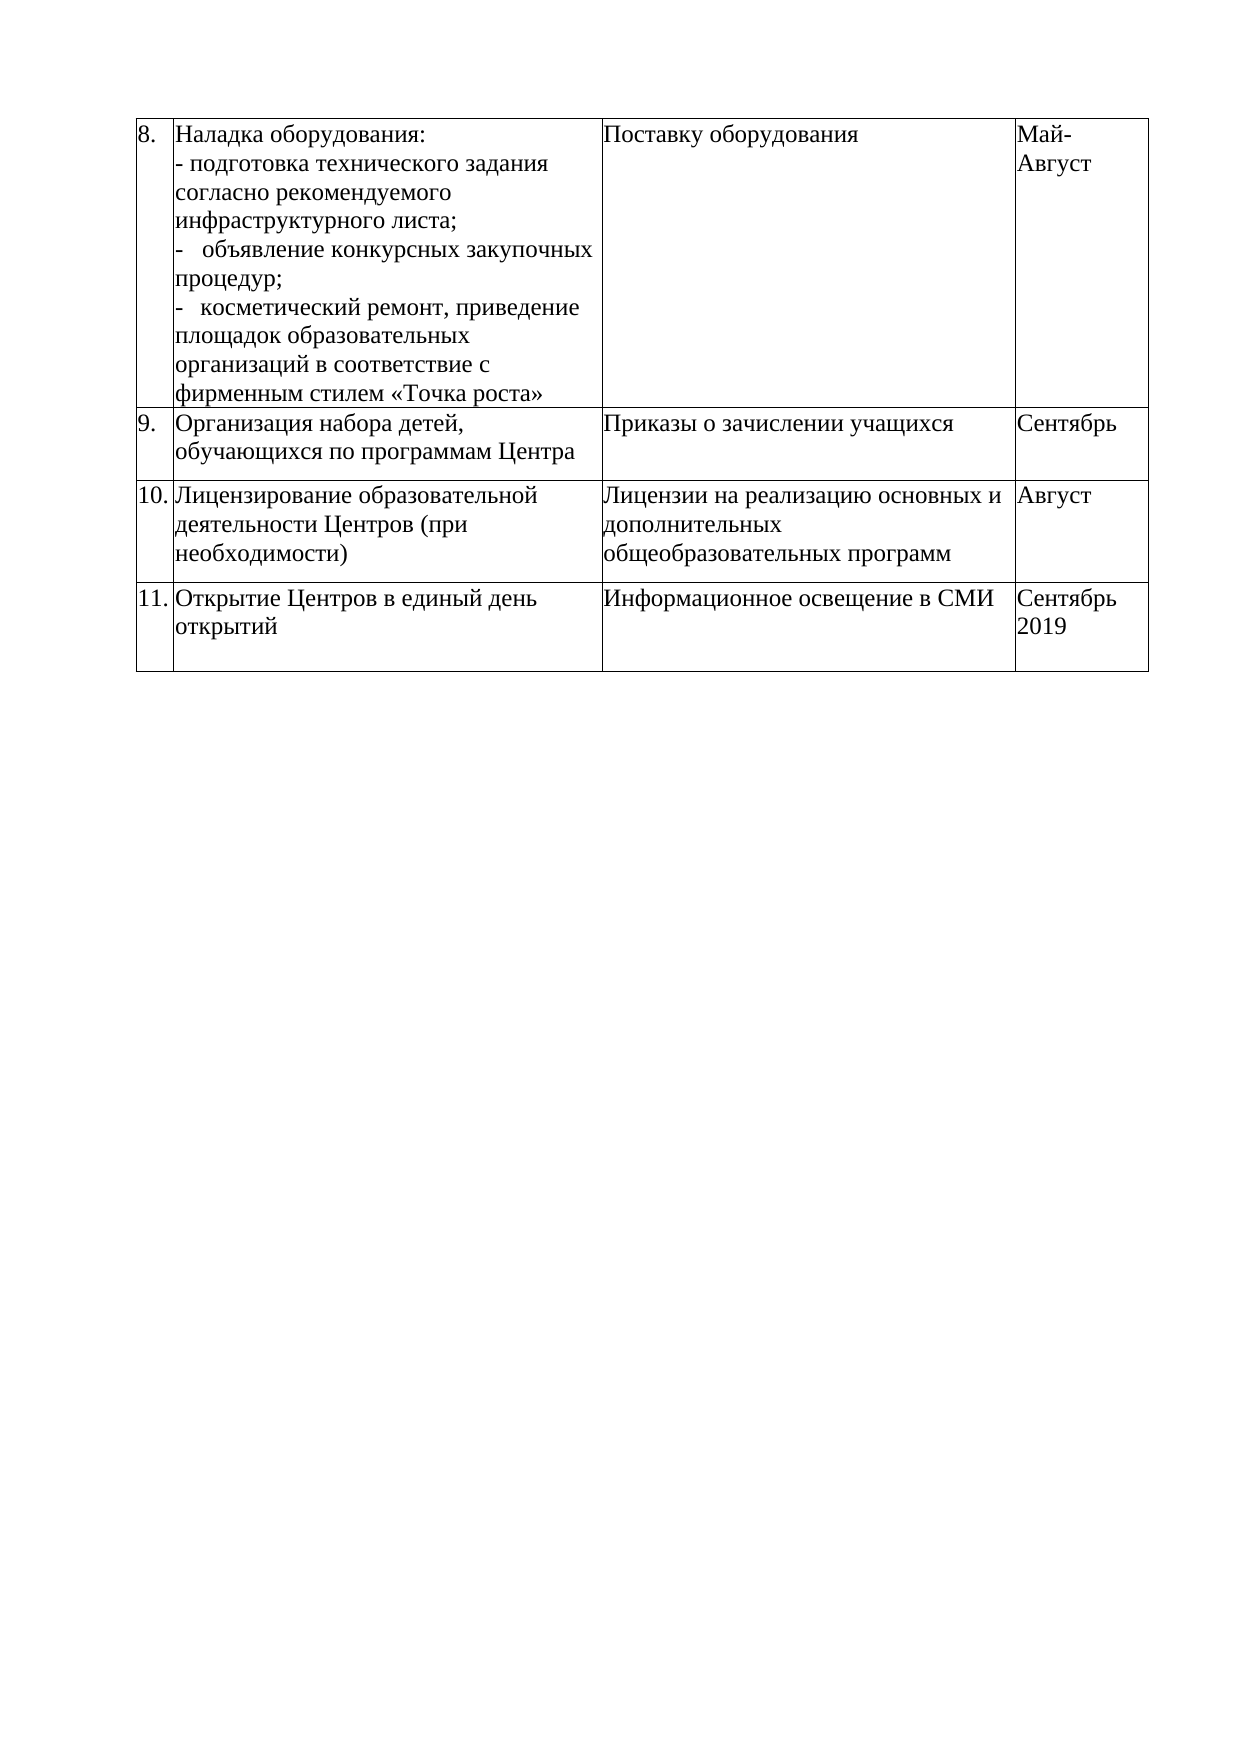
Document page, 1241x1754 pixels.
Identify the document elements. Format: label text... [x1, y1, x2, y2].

table_cell Наладка оборудования: - подготовка технического задания согласно рекомендуемого инфраструктурного листа; - объявление конкурсных закупочных процедур; - косметический ремонт, приведение площадок образовательных организаций в соответствие с фирменным стилем «Точка роста» [174, 119, 602, 407]
table_cell Организация набора детей, обучающихся по программам Центра [174, 408, 602, 479]
table_cell Информационное освещение в СМИ [603, 583, 1015, 671]
table_cell 8. [137, 119, 173, 407]
table_cell Поставку оборудования [603, 119, 1015, 407]
table_cell Сентябрь 2019 [1016, 583, 1148, 671]
table_cell 11. [137, 583, 173, 671]
table_cell Сентябрь [1016, 408, 1148, 479]
table_cell 9. [137, 408, 173, 479]
table_cell Лицензирование образовательной деятельности Центров (при необходимости) [174, 481, 602, 582]
table_cell Май- Август [1016, 119, 1148, 407]
table_cell Лицензии на реализацию основных и дополнительных общеобразовательных программ [603, 481, 1015, 582]
table_cell 10. [137, 481, 173, 582]
table_cell Приказы о зачислении учащихся [603, 408, 1015, 479]
table_cell Август [1016, 481, 1148, 582]
table_cell Открытие Центров в единый день открытий [174, 583, 602, 671]
